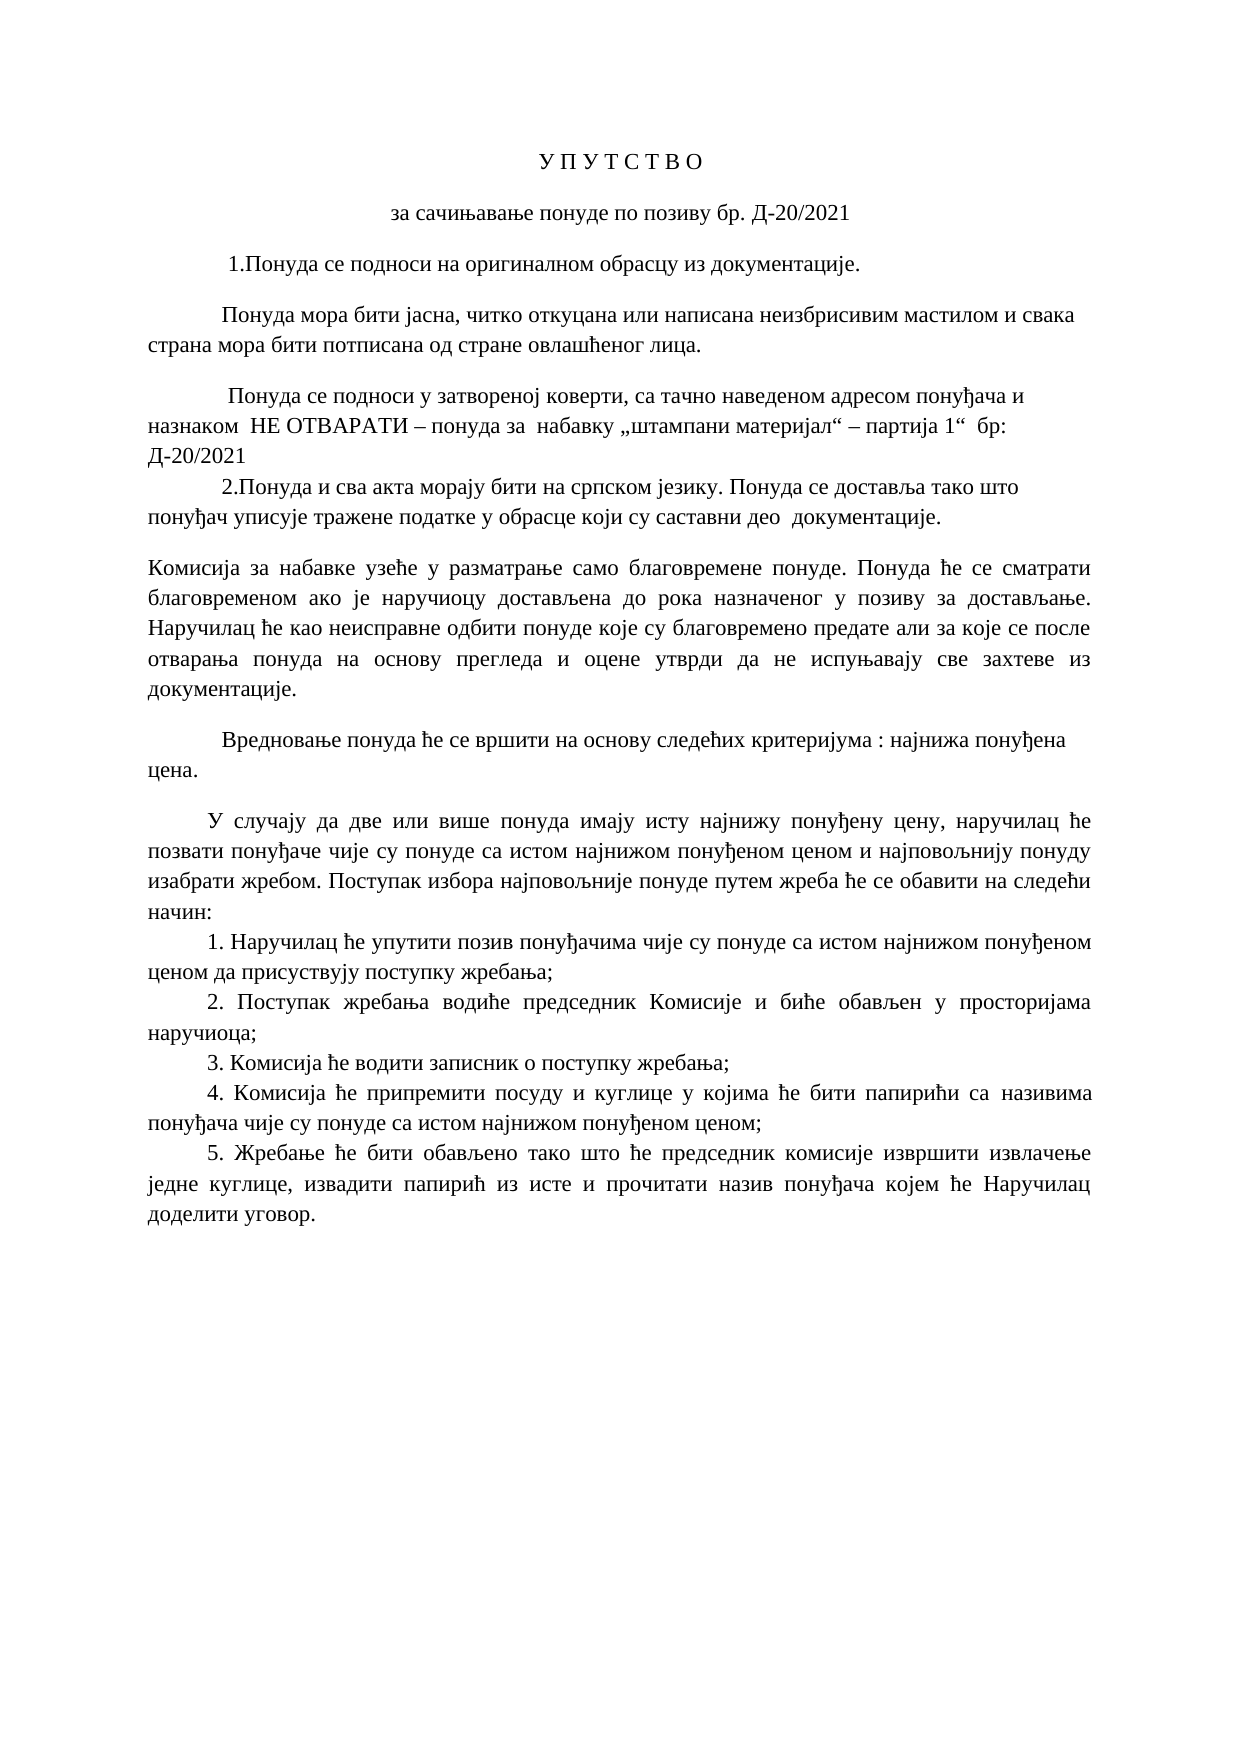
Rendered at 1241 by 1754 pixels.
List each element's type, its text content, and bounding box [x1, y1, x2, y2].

text У случају да две или више понуда имају исту најнижу понуђену цену, наручилац ће позвати понуђаче чије су понуде са истом најнижом понуђеном ценом и најповољнију понуду изабрати жребом. Поступак избора најповољније понуде путем жреба ће се обавити на следећи начин: [148, 807, 1092, 924]
text 1. Наручилац ће упутити позив понуђачима чије су понуде са истом најнижом понуђеном ценом да присуствују поступку жребања; [148, 928, 1092, 984]
text Понуда мора бити јасна, читко откуцана или написана неизбрисивим мастилом и свака страна мора бити потписана од стране овлашћеног лица. [148, 301, 1092, 357]
text Комисија за набавке узеће у разматрање само благовремене понуде. Понуда ће се сматрати благовременом ако је наручиоцу достављена до рока назначеног у позиву за достављање. Наручилац ће као неисправне одбити понуде које су благовремено предате али за које се после отварања понуда на основу прегледа и оцене утврди да не испуњавају све захтеве из документације. [148, 554, 1092, 701]
text 5. Жребање ће бити обављено тако што ће председник комисије извршити извлачење једне куглице, извадити папирић из исте и прочитати назив понуђача којем ће Наручилац доделити уговор. [148, 1139, 1092, 1226]
text 2.Понуда и сва акта морају бити на српском језику. Понуда се доставља тако што понуђач уписује тражене податке у обрасце који су саставни део документације. [148, 473, 1092, 529]
text Вредновање понуда ће се вршити на основу следећих критеријума : најнижа понуђена цена. [148, 726, 1092, 782]
text 2. Поступак жребања водиће председник Комисије и биће обављен у просторијама наручиоца; [148, 988, 1092, 1045]
text 3. Комисија ће водити записник о поступку жребања; [148, 1049, 1092, 1075]
text У П У Т С Т В О [148, 148, 1092, 174]
text за сачињавање понуде по позиву бр. Д-20/2021 [148, 199, 1092, 225]
text Понуда се подноси у затвореној коверти, са тачно наведеном адресом понуђача и назнаком НЕ ОТВАРАТИ – понуда за набавку „штампани материјал“ – партија 1“ бр: Д-20/2021 [148, 382, 1092, 469]
text 4. Комисија ће припремити посуду и куглице у којима ће бити папирићи са називима понуђача чије су понуде са истом најнижом понуђеном ценом; [148, 1079, 1092, 1136]
text 1.Понуда се подноси на оригиналном обрасцу из документације. [148, 250, 1092, 276]
